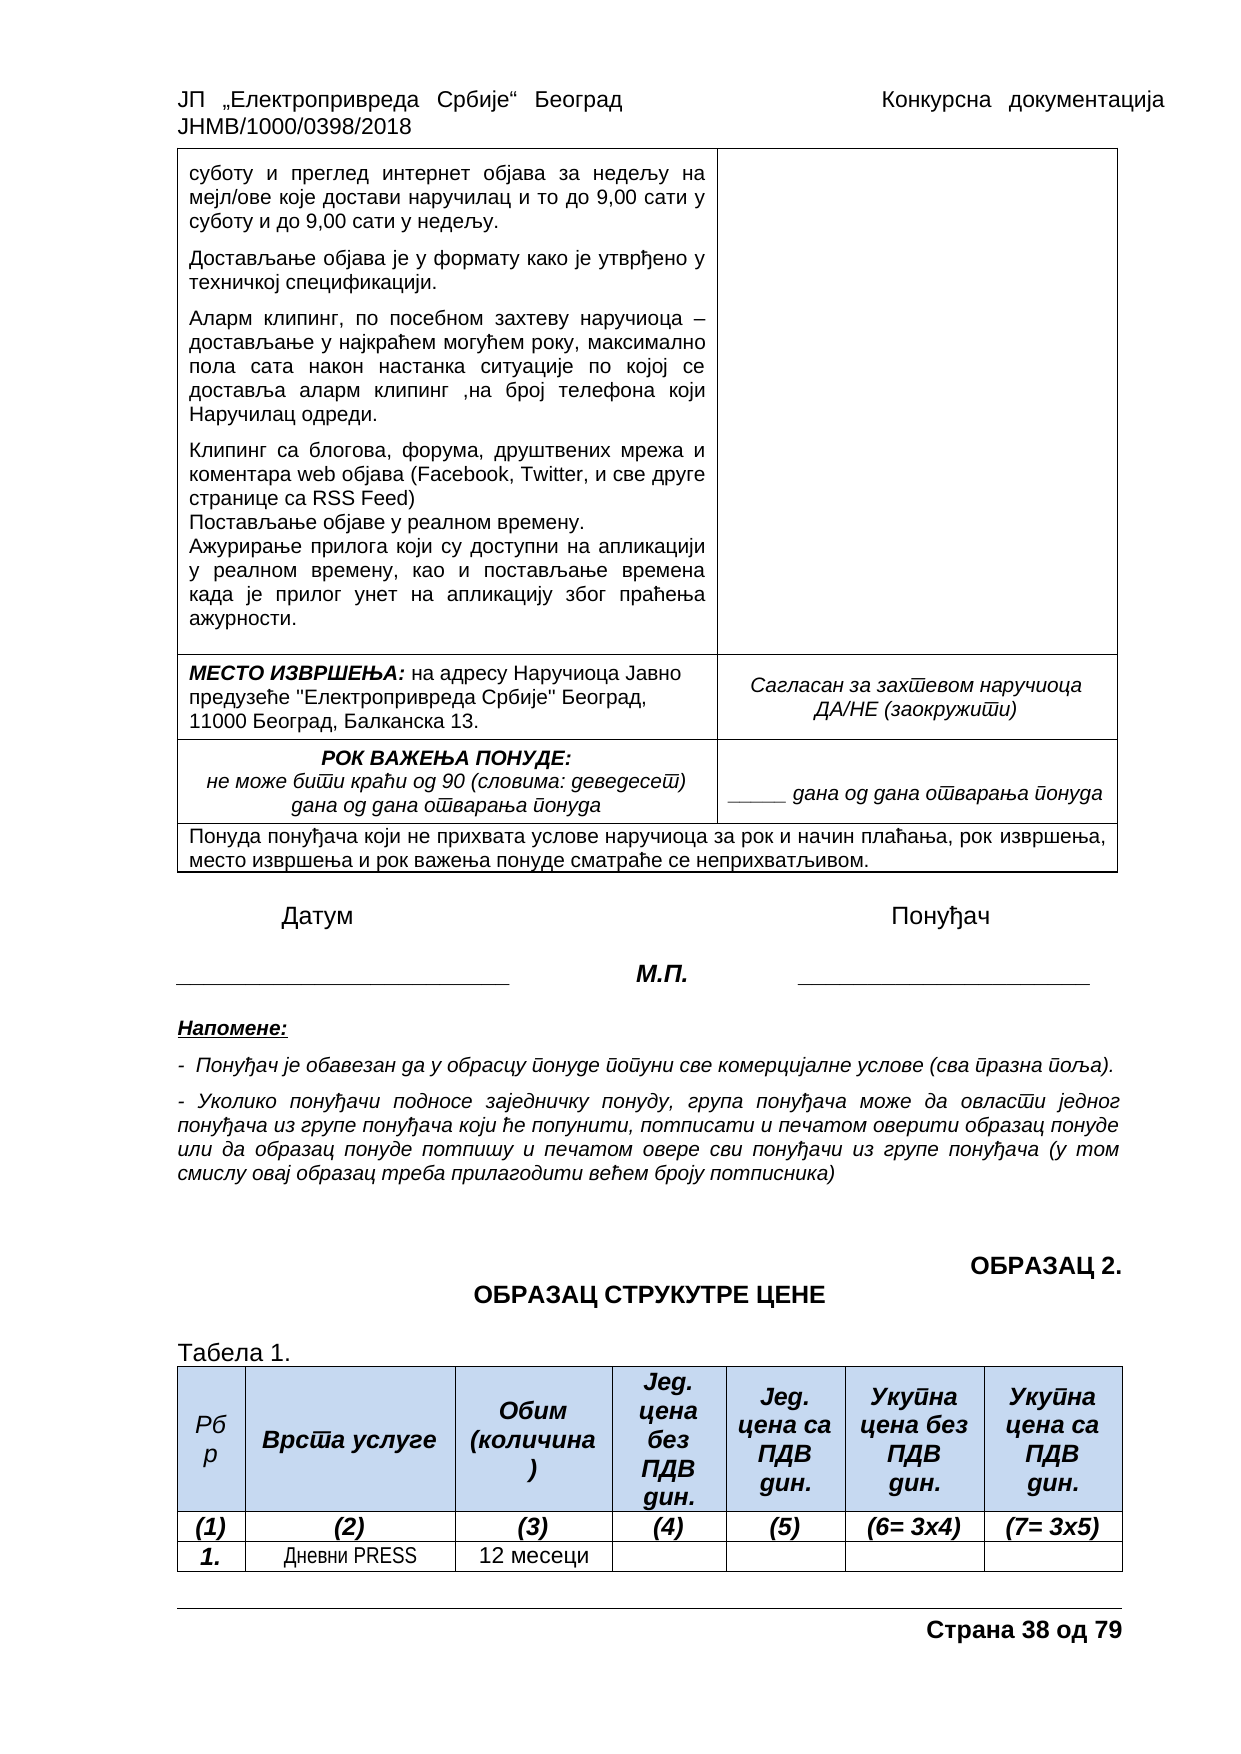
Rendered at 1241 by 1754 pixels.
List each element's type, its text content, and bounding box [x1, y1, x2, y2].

text ОБРАЗАЦ 2. [177, 1251, 1122, 1280]
text Напомене: [177, 1016, 1122, 1040]
table_cell (4) [613, 1512, 726, 1541]
table_cell МЕСТО ИЗВРШЕЊА: на адресу Наручиоца Јавно предузеће ''Електропривреда Србије'' Београд, 11000 Београд, Балканска 13. [178, 655, 717, 739]
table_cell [246, 1542, 455, 1571]
text - Понуђач је обавезан да у обрасцу понуде попуни све комерцијалне услове (сва празна поља). [177, 1053, 1122, 1077]
table_cell 12 месеци [456, 1542, 612, 1571]
table_header Рбр [178, 1367, 245, 1511]
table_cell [718, 149, 1117, 654]
table_cell [613, 1542, 726, 1571]
table_cell [846, 1542, 984, 1571]
table_header Обим (количина) [456, 1367, 612, 1511]
table_cell Сагласан за захтевом наручиоца ДА/НЕ (заокружити) [718, 655, 1117, 739]
table_cell (6= 3x4) [846, 1512, 984, 1541]
text Табела 1. [177, 1337, 1122, 1366]
text Датум Понуђач [177, 901, 1122, 930]
table_cell 1. [178, 1542, 245, 1571]
table_header Укупна цена са ПДВ дин. [985, 1367, 1122, 1511]
table_header Јед. цена са ПДВ дин. [727, 1367, 845, 1511]
table_cell [985, 1542, 1122, 1571]
table_header Укупна цена без ПДВ дин. [846, 1367, 984, 1511]
table_cell РОК ВАЖЕЊА ПОНУДЕ: не може бити краћи од 90 (словима: деведесет) дана од дана отварања понуда [178, 740, 717, 822]
table_cell _____ дана од дана отварања понуда [718, 740, 1117, 822]
table_cell (1) [178, 1512, 245, 1541]
table_cell (2) [246, 1512, 455, 1541]
table_cell (5) [727, 1512, 845, 1541]
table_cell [178, 149, 717, 654]
text - Уколико понуђачи подносе заједничку понуду, група понуђача може да овласти једног понуђача из групе понуђача који ће попунити, потписати и печатом оверити образац понуде или да образац понуде потпишу и печатом овере сви понуђачи из групе понуђача (у том смислу овај образац треба прилагодити већем броју потписника) [177, 1089, 1122, 1185]
table_header Јед. цена без ПДВ дин. [613, 1367, 726, 1511]
table_header Врста услуге [246, 1367, 455, 1511]
text ________________________ М.П. _____________________ [177, 959, 1122, 987]
table_cell (3) [456, 1512, 612, 1541]
text ОБРАЗАЦ СТРУКУТРЕ ЦЕНЕ [177, 1280, 1122, 1309]
table_cell (7= 3x5) [985, 1512, 1122, 1541]
table_cell [727, 1542, 845, 1571]
table_cell Понуда понуђача који не прихвата услове наручиоца за рок и начин плаћања, рок извршења, место извршења и рок важења понуде сматраће се неприхватљивом. [178, 824, 1117, 871]
